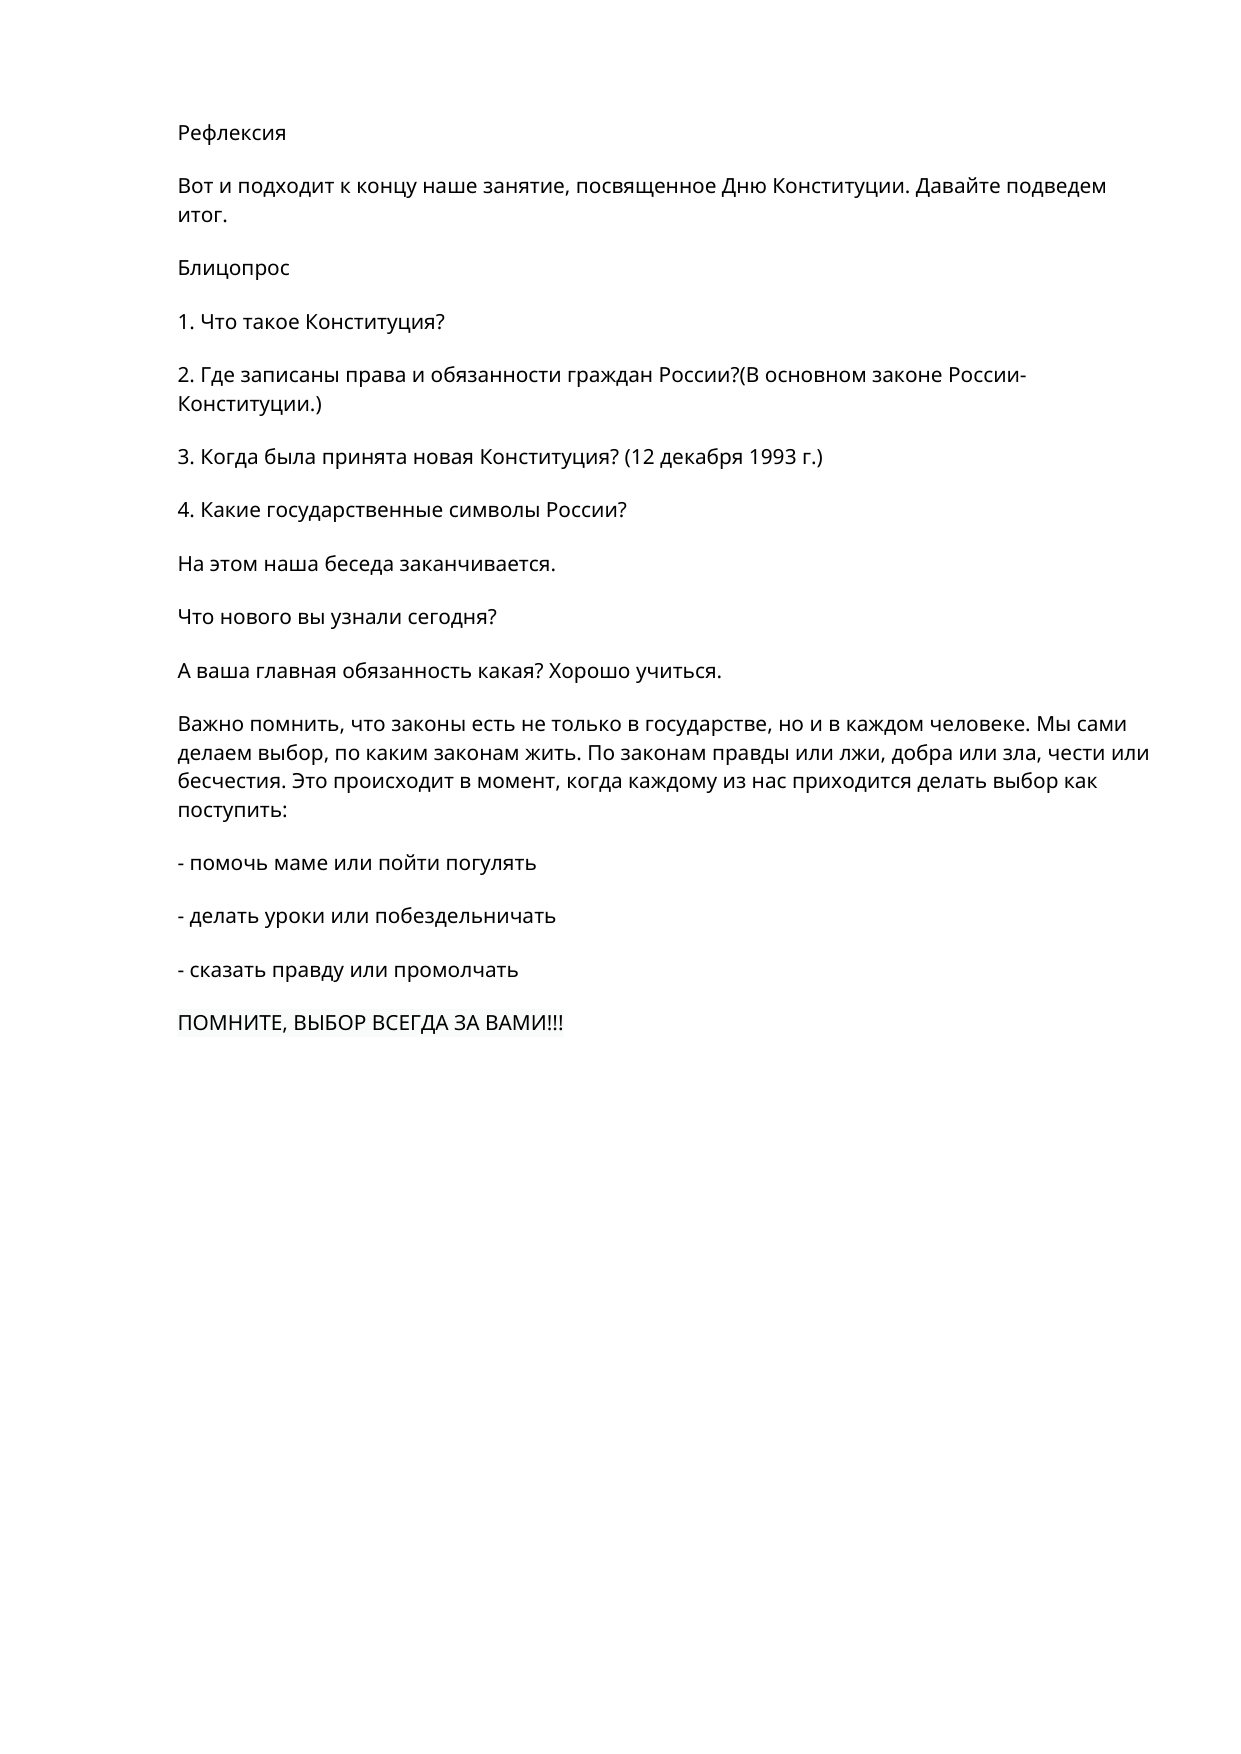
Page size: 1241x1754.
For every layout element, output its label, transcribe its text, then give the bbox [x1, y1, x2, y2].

text Вот и подходит к концу наше занятие, посвященное Дню Конституции. Давайте подведем итог. [177, 172, 1152, 228]
text Важно помнить, что законы есть не только в государстве, но и в каждом человеке. Мы сами делаем выбор, по каким законам жить. По законам правды или лжи, добра или зла, чести или бесчестия. Это происходит в момент, когда каждому из нас приходится делать выбор как поступить: [177, 709, 1152, 823]
text 2. Где записаны права и обязанности граждан России?(В основном законе России- Конституции.) [177, 360, 1152, 417]
text ПОМНИТЕ, ВЫБОР ВСЕГДА ЗА ВАМИ!!! [177, 1008, 1152, 1037]
text На этом наша беседа заканчивается. [177, 549, 1152, 577]
text - сказать правду или промолчать [177, 955, 1152, 983]
text 4. Какие государственные символы России? [177, 496, 1152, 524]
text Блицопрос [177, 253, 1152, 282]
text Что нового вы узнали сегодня? [177, 602, 1152, 631]
text Рефлексия [177, 118, 1152, 147]
text - делать уроки или побездельничать [177, 902, 1152, 930]
text 1. Что такое Конституция? [177, 307, 1152, 335]
text 3. Когда была принята новая Конституция? (12 декабря 1993 г.) [177, 442, 1152, 471]
text А ваша главная обязанность какая? Хорошо учиться. [177, 656, 1152, 684]
text - помочь маме или пойти погулять [177, 848, 1152, 877]
